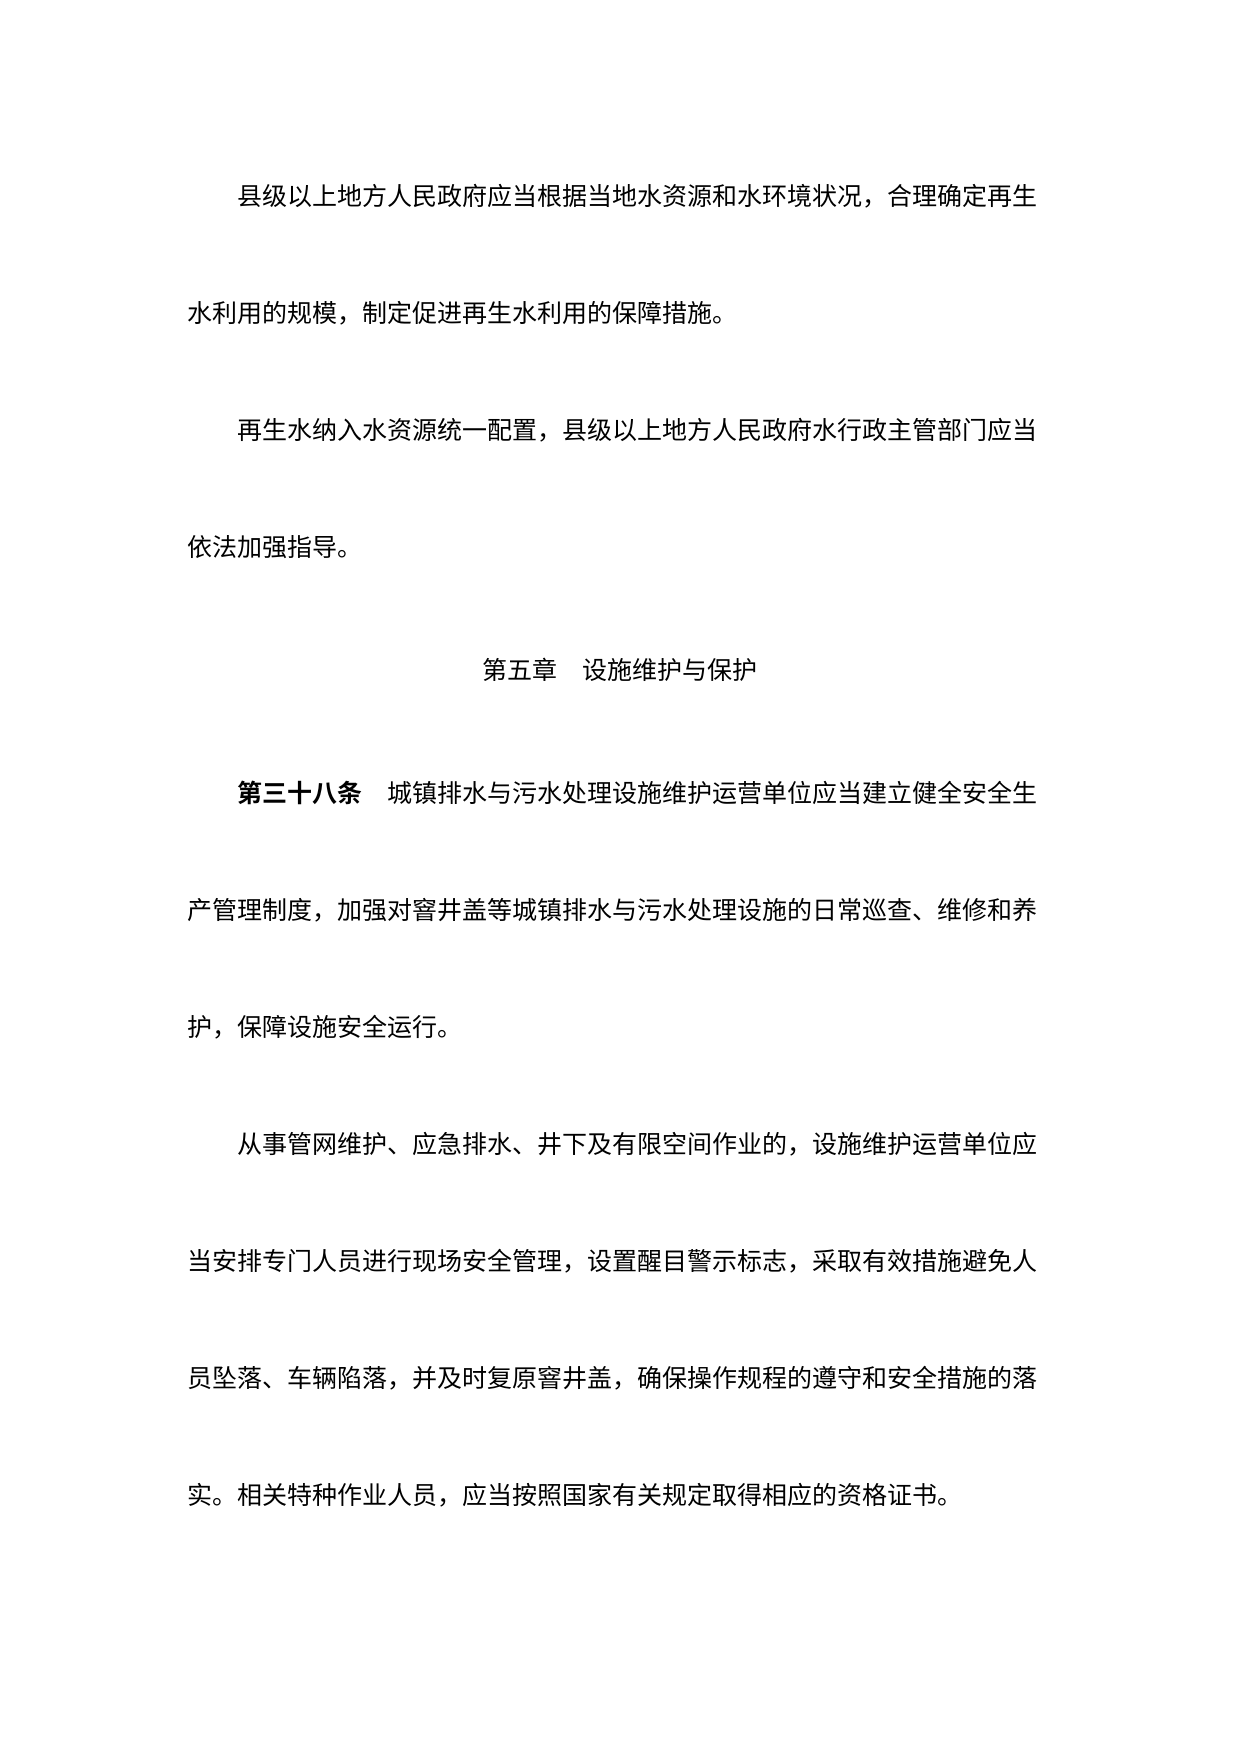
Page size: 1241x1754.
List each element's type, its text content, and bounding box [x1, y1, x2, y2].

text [187, 759, 1053, 1526]
text 第五章 设施维护与保护 [187, 636, 1053, 701]
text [187, 162, 1053, 578]
